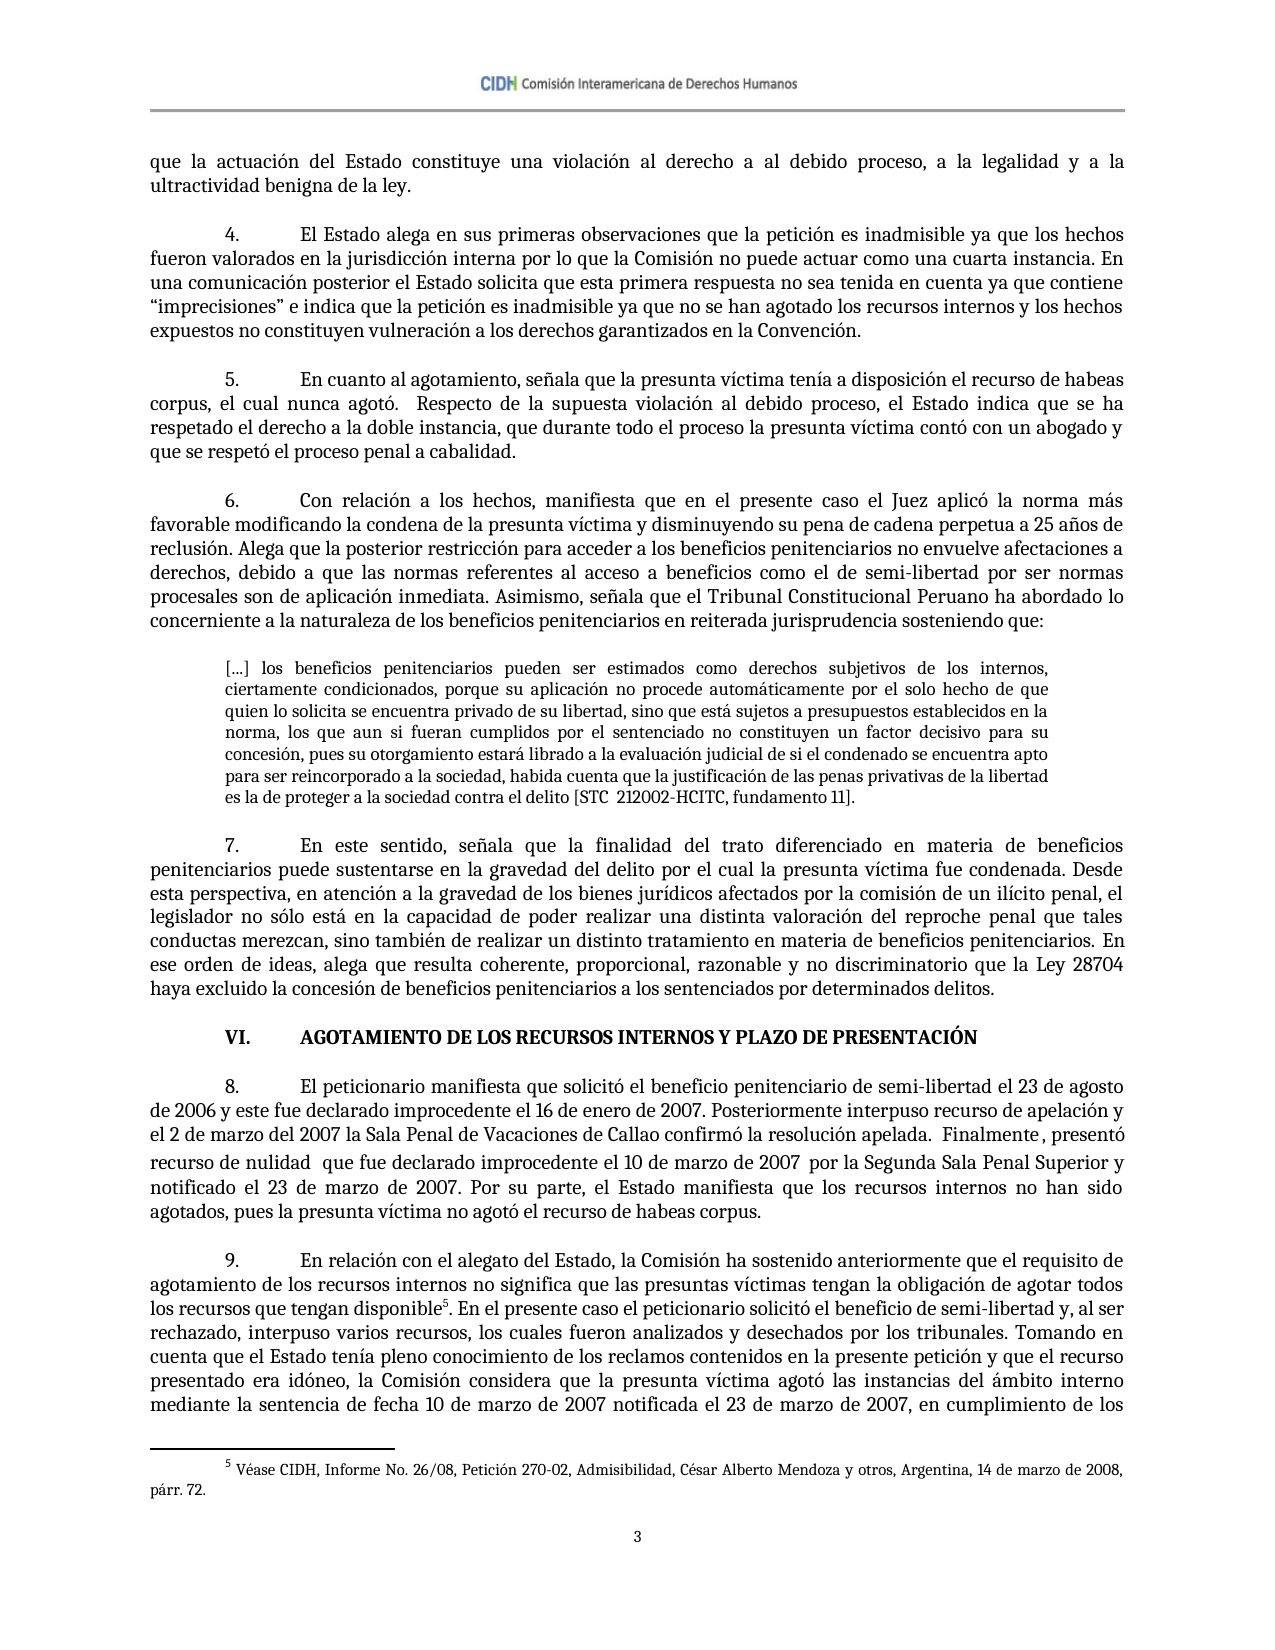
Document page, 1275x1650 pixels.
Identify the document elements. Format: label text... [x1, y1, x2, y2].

list El peticionario manifiesta que solicitó el beneficio penitenciario de semi-libertad el 23 de agosto de 2006 y este fue declarado improcedente el 16 de enero de 2007. Posteriormente interpuso recurso de apelación y el 2 de marzo del 2007 la Sala Penal de Vacaciones de Callao confirmó la resolución apelada. Finalmente, presentó recurso de nulidad que fue declarado improcedente el 10 de marzo de 2007 por la Segunda Sala Penal Superior y notificado el 23 de marzo de 2007. Por su parte, el Estado manifiesta que los recursos internos no han sido agotados, pues la presunta víctima no agotó el recurso de habeas corpus. [150, 1075, 1125, 1223]
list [150, 150, 1125, 198]
text VI. AGOTAMIENTO DE LOS RECURSOS INTERNOS Y PLAZO DE PRESENTACIÓN [150, 1026, 1125, 1050]
list Con relación a los hechos, manifiesta que en el presente caso el Juez aplicó la norma más favorable modificando la condena de la presunta víctima y disminuyendo su pena de cadena perpetua a 25 años de reclusión. Alega que la posterior restricción para acceder a los beneficios penitenciarios no envuelve afectaciones a derechos, debido a que las normas referentes al acceso a beneficios como el de semi-libertad por ser normas procesales son de aplicación inmediata. Asimismo, señala que el Tribunal Constitucional Peruano ha abordado lo concerniente a la naturaleza de los beneficios penitenciarios en reiterada jurisprudencia sosteniendo que: [150, 488, 1125, 632]
list En cuanto al agotamiento, señala que la presunta víctima tenía a disposición el recurso de habeas corpus, el cual nunca agotó. Respecto de la supuesta violación al debido proceso, el Estado indica que se ha respetado el derecho a la doble instancia, que durante todo el proceso la presunta víctima contó con un abogado y que se respetó el proceso penal a cabalidad. [150, 368, 1125, 463]
list El Estado alega en sus primeras observaciones que la petición es inadmisible ya que los hechos fueron valorados en la jurisdicción interna por lo que la Comisión no puede actuar como una cuarta instancia. En una comunicación posterior el Estado solicita que esta primera respuesta no sea tenida en cuenta ya que contiene “imprecisiones” e indica que la petición es inadmisible ya que no se han agotado los recursos internos y los hechos expuestos no constituyen vulneración a los derechos garantizados en la Convención. [150, 223, 1125, 343]
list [150, 1248, 1125, 1416]
list En este sentido, señala que la finalidad del trato diferenciado en materia de beneficios penitenciarios puede sustentarse en la gravedad del delito por el cual la presunta víctima fue condenada. Desde esta perspectiva, en atención a la gravedad de los bienes jurídicos afectados por la comisión de un ilícito penal, el legislador no sólo está en la capacidad de poder realizar una distinta valoración del reproche penal que tales conductas merezcan, sino también de realizar un distinto tratamiento en materia de beneficios penitenciarios. En ese orden de ideas, alega que resulta coherente, proporcional, razonable y no discriminatorio que la Ley 28704 haya excluido la concesión de beneficios penitenciarios a los sentenciados por determinados delitos. [150, 833, 1125, 1001]
picture [475, 75, 800, 93]
text [...] los beneficios penitenciarios pueden ser estimados como derechos subjetivos de los internos, ciertamente condicionados, porque su aplicación no procede automáticamente por el solo hecho de que quien lo solicita se encuentra privado de su libertad, sino que está sujetos a presupuestos establecidos en la norma, los que aun si fueran cumplidos por el sentenciado no constituyen un factor decisivo para su concesión, pues su otorgamiento estará librado a la evaluación judicial de si el condenado se encuentra apto para ser reincorporado a la sociedad, habida cuenta que la justificación de las penas privativas de la libertad es la de proteger a la sociedad contra el delito [STC 212002-HCITC, fundamento 11]. [225, 657, 1050, 808]
